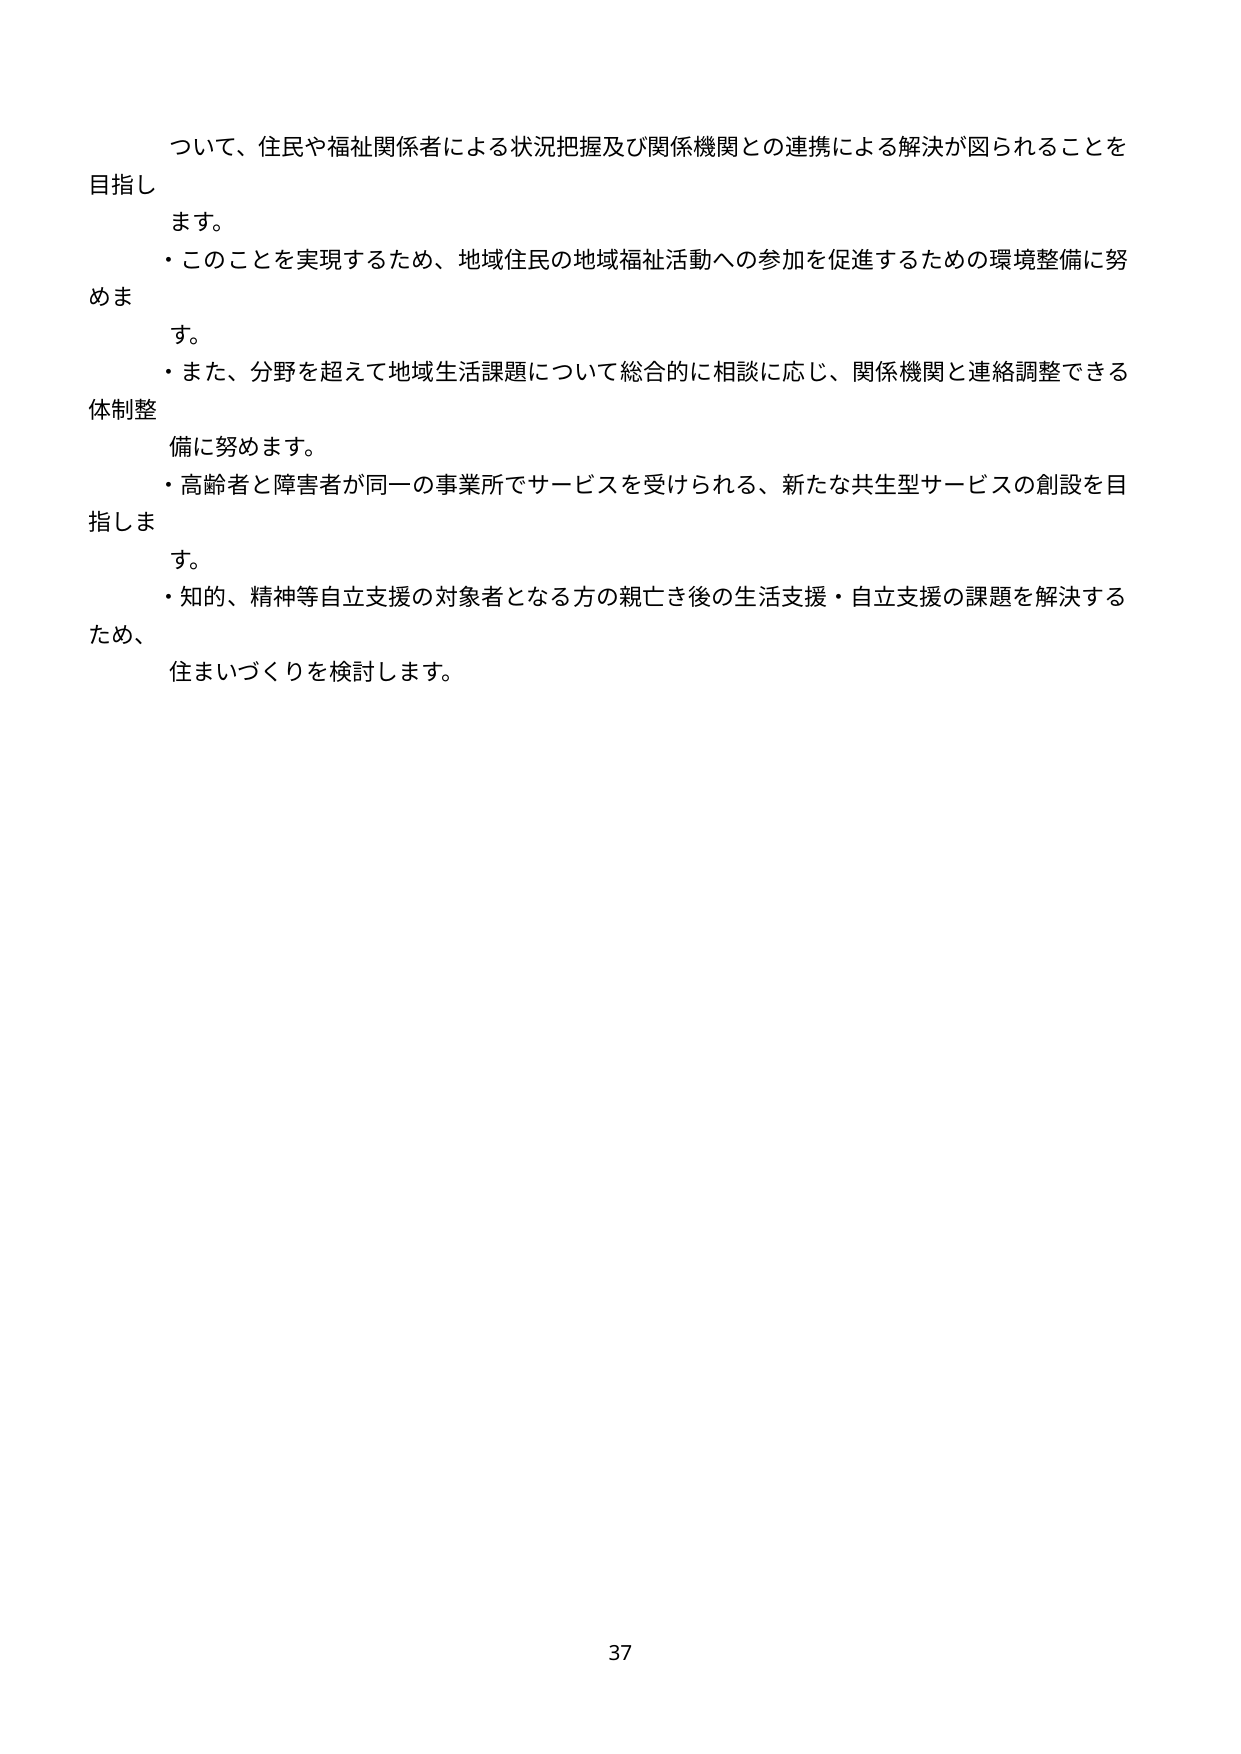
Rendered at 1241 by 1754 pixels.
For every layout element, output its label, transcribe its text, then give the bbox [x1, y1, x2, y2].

text す。 [89, 539, 1131, 577]
text ・また、分野を超えて地域生活課題について総合的に相談に応じ、関係機関と連絡調整できる体制整 [89, 352, 1131, 427]
text 備に努めます。 [89, 427, 1131, 464]
text す。 [89, 314, 1131, 352]
text ます。 [89, 202, 1131, 239]
text ついて、住民や福祉関係者による状況把握及び関係機関との連携による解決が図られることを目指し [89, 127, 1131, 202]
text ・このことを実現するため、地域住民の地域福祉活動への参加を促進するための環境整備に努めま [89, 239, 1131, 314]
text ・高齢者と障害者が同一の事業所でサービスを受けられる、新たな共生型サービスの創設を目指しま [89, 464, 1131, 539]
text 住まいづくりを検討します。 [89, 652, 1131, 689]
text ・知的、精神等自立支援の対象者となる方の親亡き後の生活支援・自立支援の課題を解決するため、 [89, 577, 1131, 652]
